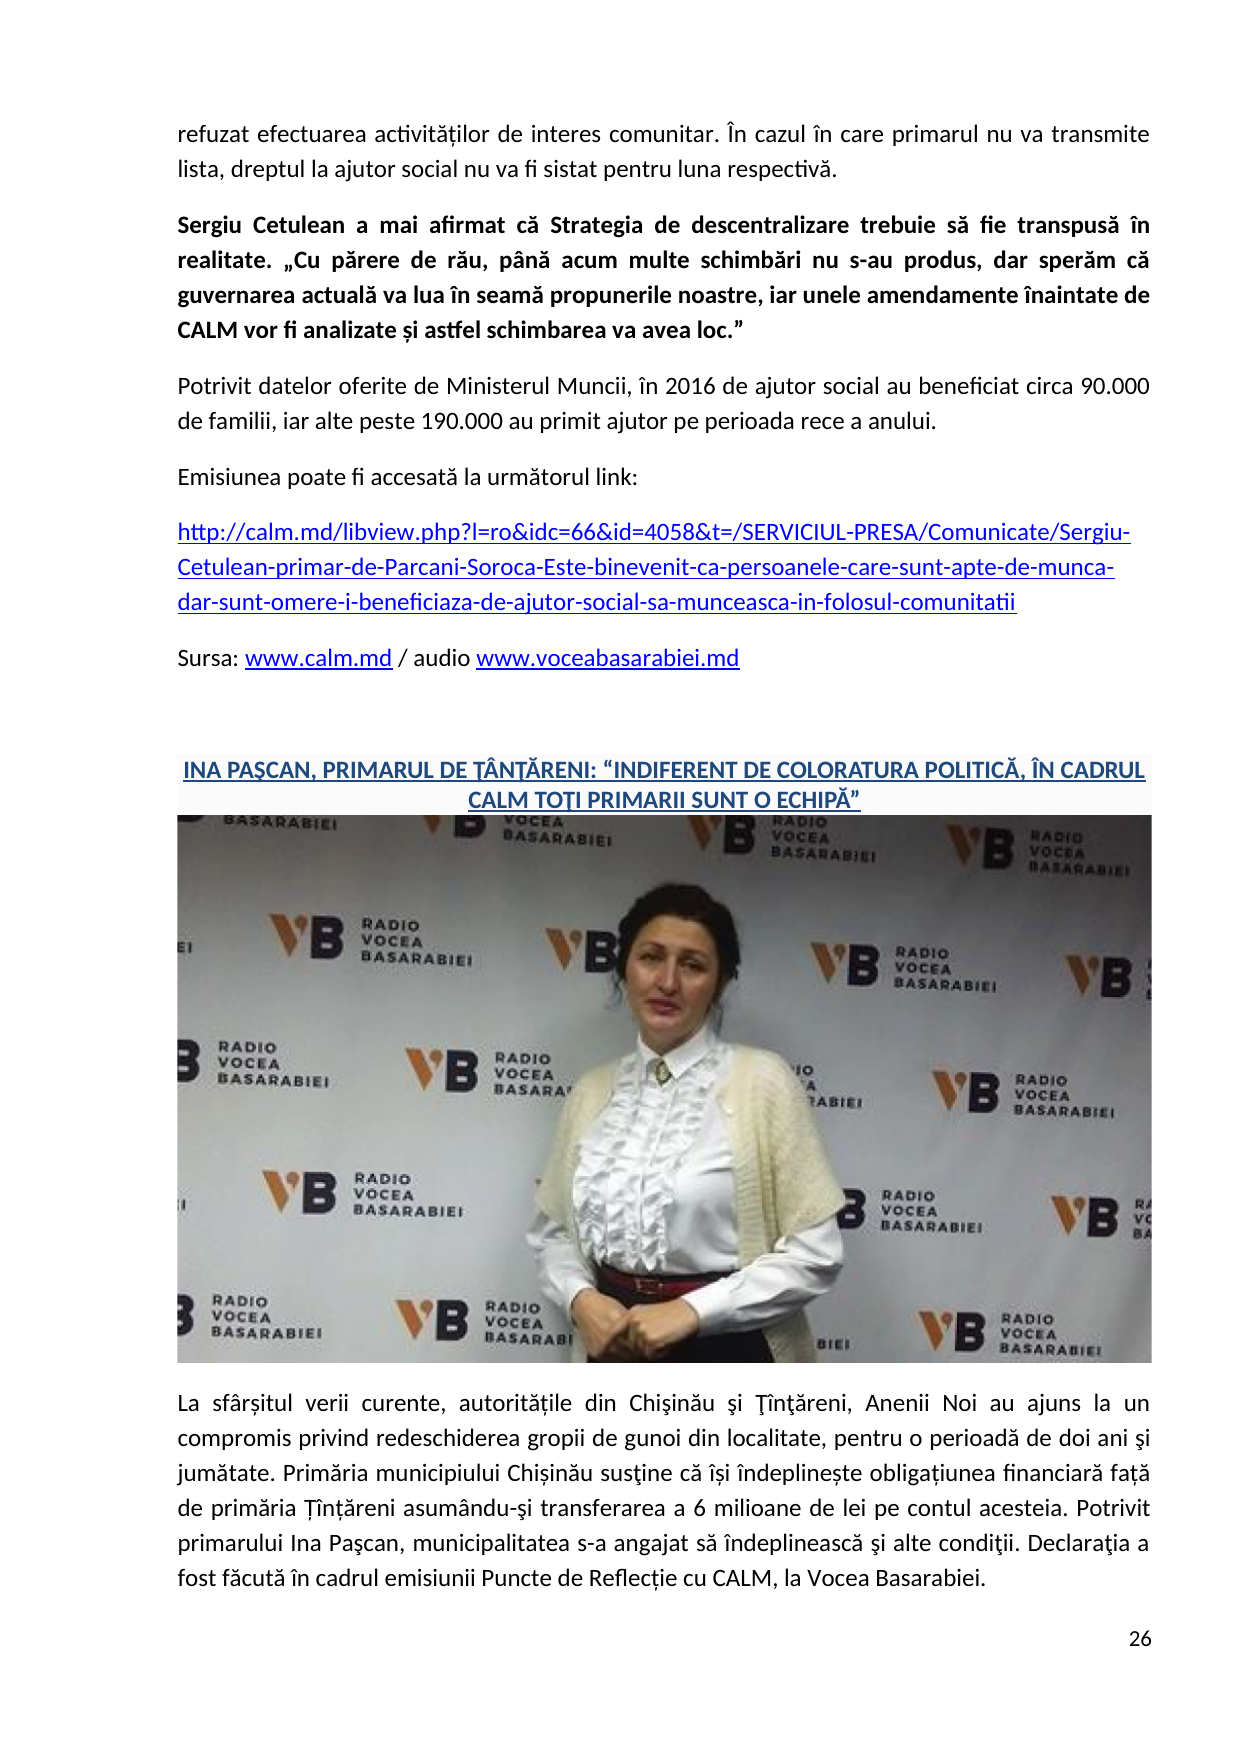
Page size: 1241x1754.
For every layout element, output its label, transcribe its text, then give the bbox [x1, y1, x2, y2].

text La sfârșitul verii curente, autoritățile din Chişinău şi Ţînţăreni, Anenii Noi au ajuns la un compromis privind redeschiderea gropii de gunoi din localitate, pentru o perioadă de doi ani şi jumătate. Primăria municipiului Chișinău susţine că își îndeplinește obligațiunea financiară față de primăria Țînțăreni asumându-şi transferarea a 6 milioane de lei pe contul acesteia. Potrivit primarului Ina Paşcan, municipalitatea s-a angajat să îndeplinească şi alte condiţii. Declaraţia a fost făcută în cadrul emisiunii Puncte de Reflecție cu CALM, la Vocea Basarabiei. [177, 1387, 1152, 1593]
picture [177, 815, 1152, 1363]
text http://calm.md/libview.php?l=ro&idc=66&id=4058&t=/SERVICIUL-PRESA/Comunicate/Sergiu-Cetulean-primar-de-Parcani-Soroca-Este-binevenit-ca-persoanele-care-sunt-apte-de-munca-dar-sunt-omere-i-beneficiaza-de-ajutor-social-sa-munceasca-in-folosul-comunitatii [177, 516, 1152, 617]
text Emisiunea poate fi accesată la următorul link: [177, 461, 1152, 491]
text Sergiu Cetulean a mai afirmat că Strategia de descentralizare trebuie să fie transpusă în realitate. „Cu părere de rău, până acum multe schimbări nu s-au produs, dar sperăm că guvernarea actuală va lua în seamă propunerile noastre, iar unele amendamente înaintate de CALM vor fi analizate și astfel schimbarea va avea loc.” [177, 209, 1152, 344]
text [177, 118, 1152, 184]
text Potrivit datelor oferite de Ministerul Muncii, în 2016 de ajutor social au beneficiat circa 90.000 de familii, iar alte peste 190.000 au primit ajutor pe perioada rece a anului. [177, 370, 1152, 435]
text INA PAŞCAN, PRIMARUL DE ŢÂNŢĂRENI: “INDIFERENT DE COLORATURA POLITICĂ, ÎN CADRUL CALM TOŢI PRIMARII SUNT O ECHIPĂ” [177, 754, 1152, 815]
text Sursa: www.calm.md / audio www.voceabasarabiei.md [177, 642, 1152, 673]
